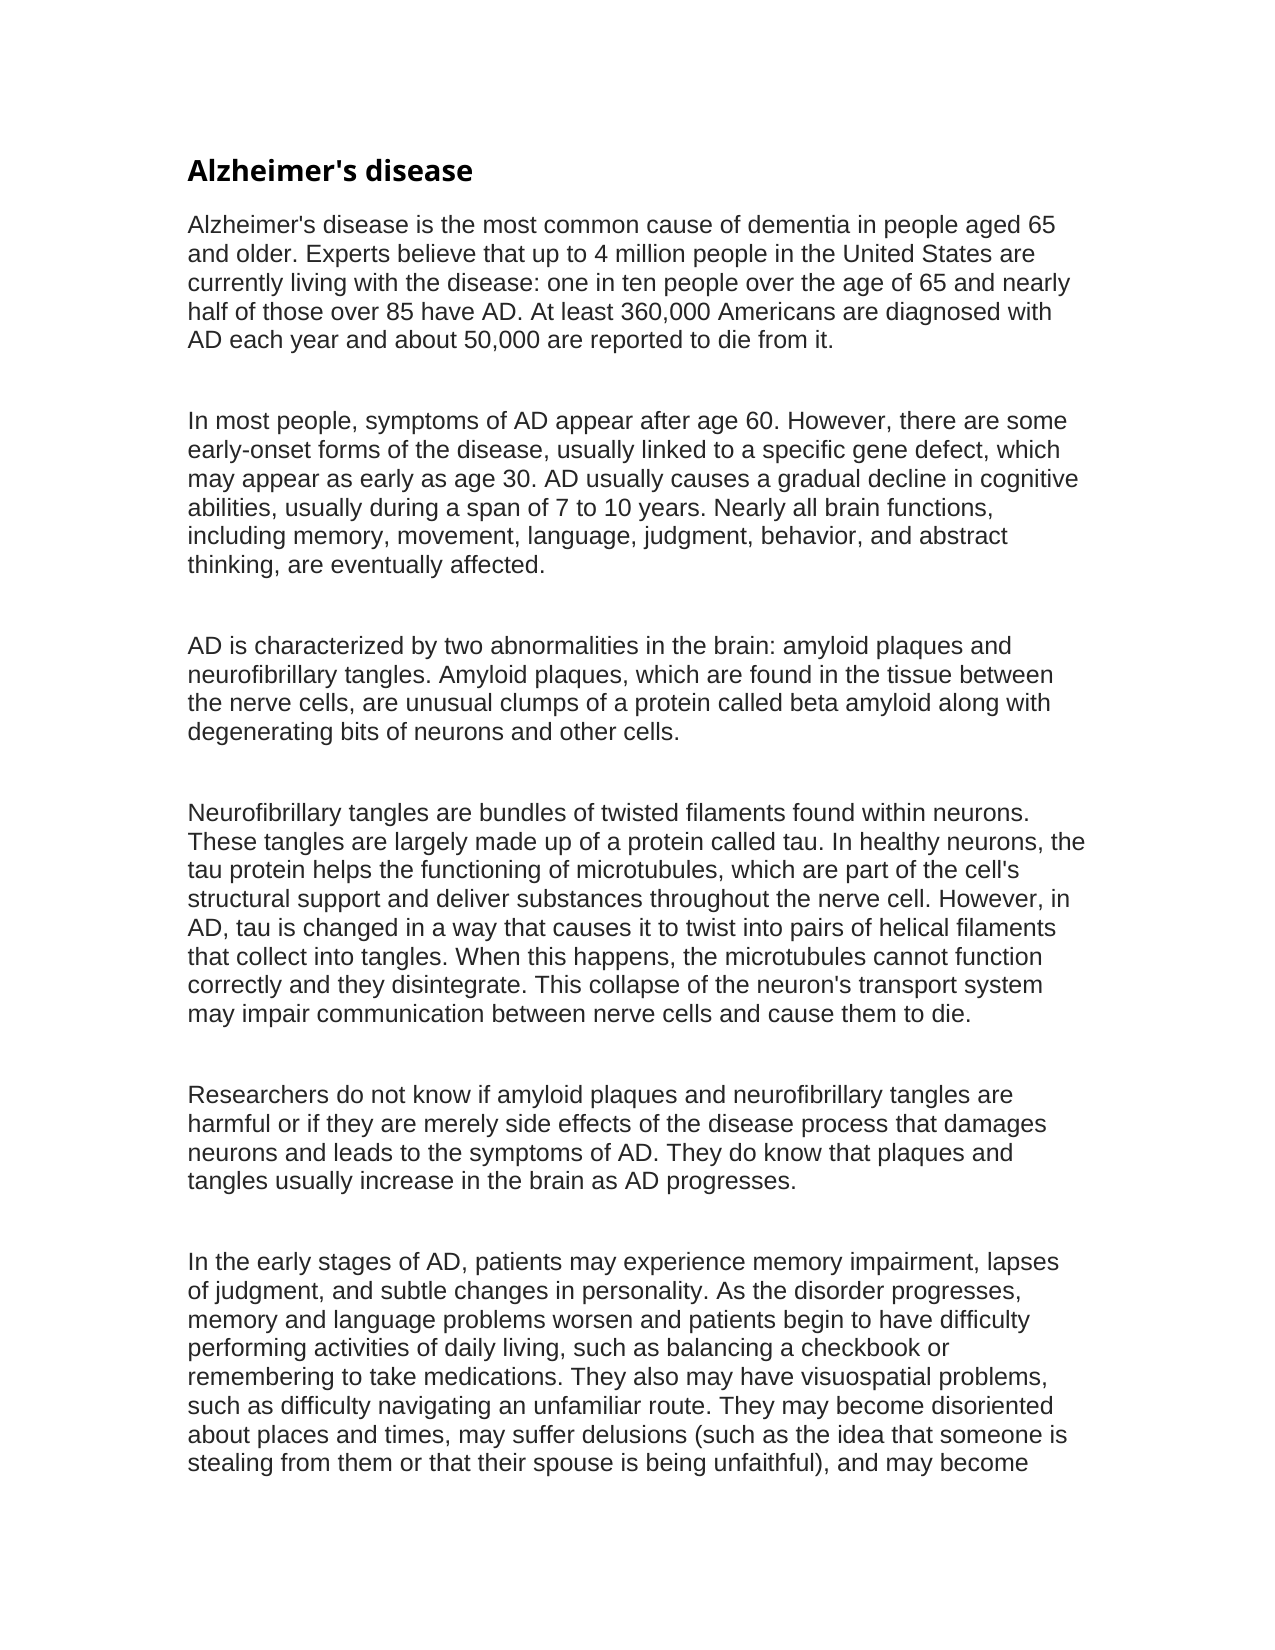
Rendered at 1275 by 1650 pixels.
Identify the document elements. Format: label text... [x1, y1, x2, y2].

text In most people, symptoms of AD appear after age 60. However, there are some early-onset forms of the disease, usually linked to a specific gene defect, which may appear as early as age 30. AD usually causes a gradual decline in cognitive abilities, usually during a span of 7 to 10 years. Nearly all brain functions, including memory, movement, language, judgment, behavior, and abstract thinking, are eventually affected. [187, 406, 1087, 579]
text Alzheimer's disease is the most common cause of dementia in people aged 65 and older. Experts believe that up to 4 million people in the United States are currently living with the disease: one in ten people over the age of 65 and nearly half of those over 85 have AD. At least 360,000 Americans are diagnosed with AD each year and about 50,000 are reported to die from it. [187, 211, 1087, 354]
text AD is characterized by two abnormalities in the brain: amyloid plaques and neurofibrillary tangles. Amyloid plaques, which are found in the tissue between the nerve cells, are unusual clumps of a protein called beta amyloid along with degenerating bits of neurons and other cells. [187, 631, 1087, 746]
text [187, 1247, 1087, 1477]
text Alzheimer's disease [187, 150, 1087, 190]
text Neurofibrillary tangles are bundles of twisted filaments found within neurons. These tangles are largely made up of a protein called tau. In healthy neurons, the tau protein helps the functioning of microtubules, which are part of the cell's structural support and deliver substances throughout the nerve cell. However, in AD, tau is changed in a way that causes it to twist into pairs of helical filaments that collect into tangles. When this happens, the microtubules cannot function correctly and they disintegrate. This collapse of the neuron's transport system may impair communication between nerve cells and cause them to die. [187, 798, 1087, 1028]
text Researchers do not know if amyloid plaques and neurofibrillary tangles are harmful or if they are merely side effects of the disease process that damages neurons and leads to the symptoms of AD. They do know that plaques and tangles usually increase in the brain as AD progresses. [187, 1080, 1087, 1195]
